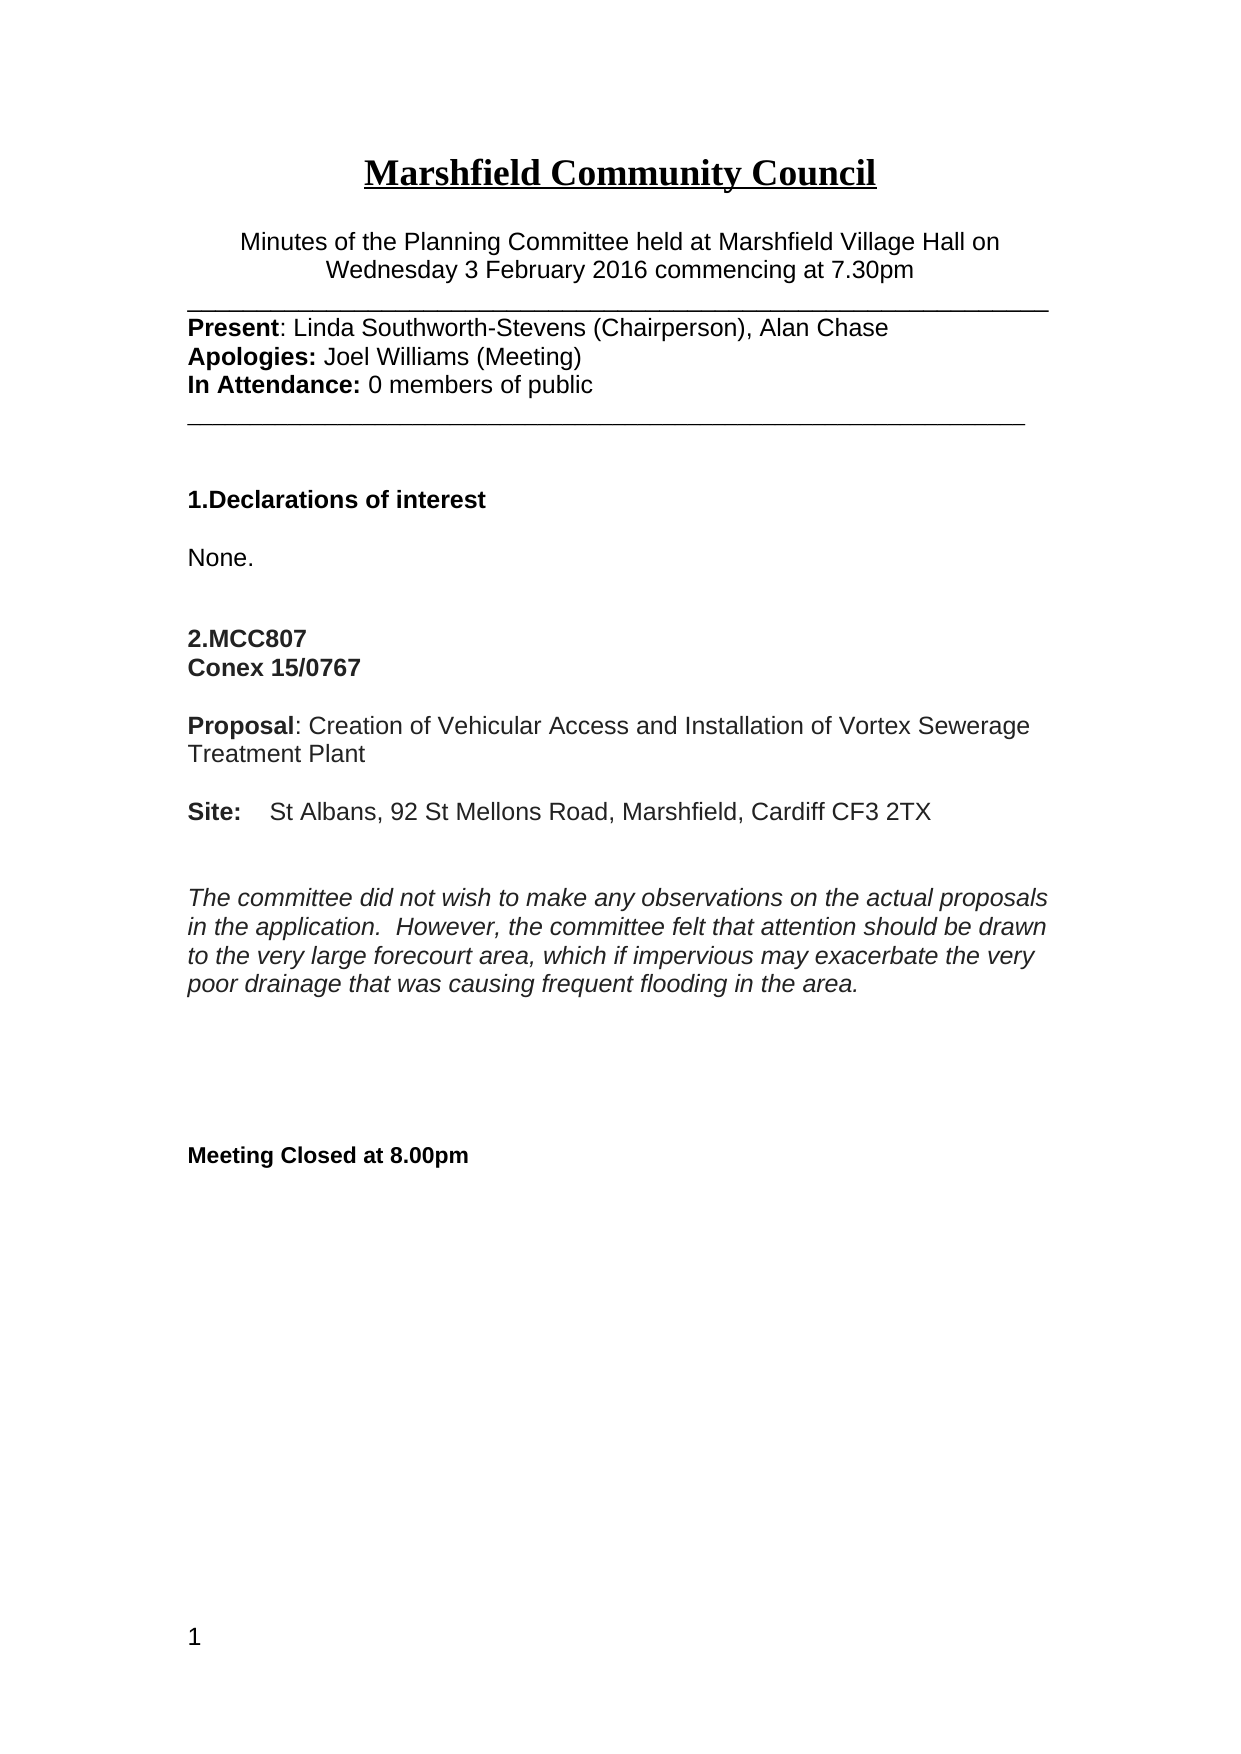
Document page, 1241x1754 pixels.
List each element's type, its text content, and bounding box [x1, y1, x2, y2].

text In Attendance: 0 members of public [187, 370, 1053, 399]
text ___________________________________________________________________ [187, 399, 1053, 428]
text Apologies: Joel Williams (Meeting) [187, 342, 1053, 370]
text The committee did not wish to make any observations on the actual proposals in the application. However, the committee felt that attention should be drawn to the very large forecourt area, which if impervious may exacerbate the very poor drainage that was causing frequent flooding in the area. [187, 883, 1053, 998]
text None. [187, 543, 1053, 572]
text Wednesday 3 February 2016 commencing at 7.30pm [187, 255, 1053, 284]
subtitle 1.Declarations of interest [187, 485, 1053, 514]
text 2.MCC807 [187, 624, 1053, 653]
text Proposal: Creation of Vehicular Access and Installation of Vortex Sewerage Treatment Plant [187, 711, 1053, 768]
text Site: St Albans, 92 St Mellons Road, Marshfield, Cardiff CF3 2TX [187, 797, 1053, 826]
text Meeting Closed at 8.00pm [187, 1142, 1053, 1168]
text Conex 15/0767 [187, 653, 1053, 682]
text ______________________________________________________________ [187, 284, 1053, 313]
text Minutes of the Planning Committee held at Marshfield Village Hall on [187, 227, 1053, 255]
text Present: Linda Southworth-Stevens (Chairperson), Alan Chase [187, 313, 1053, 342]
text Marshfield Community Council [187, 150, 1053, 193]
